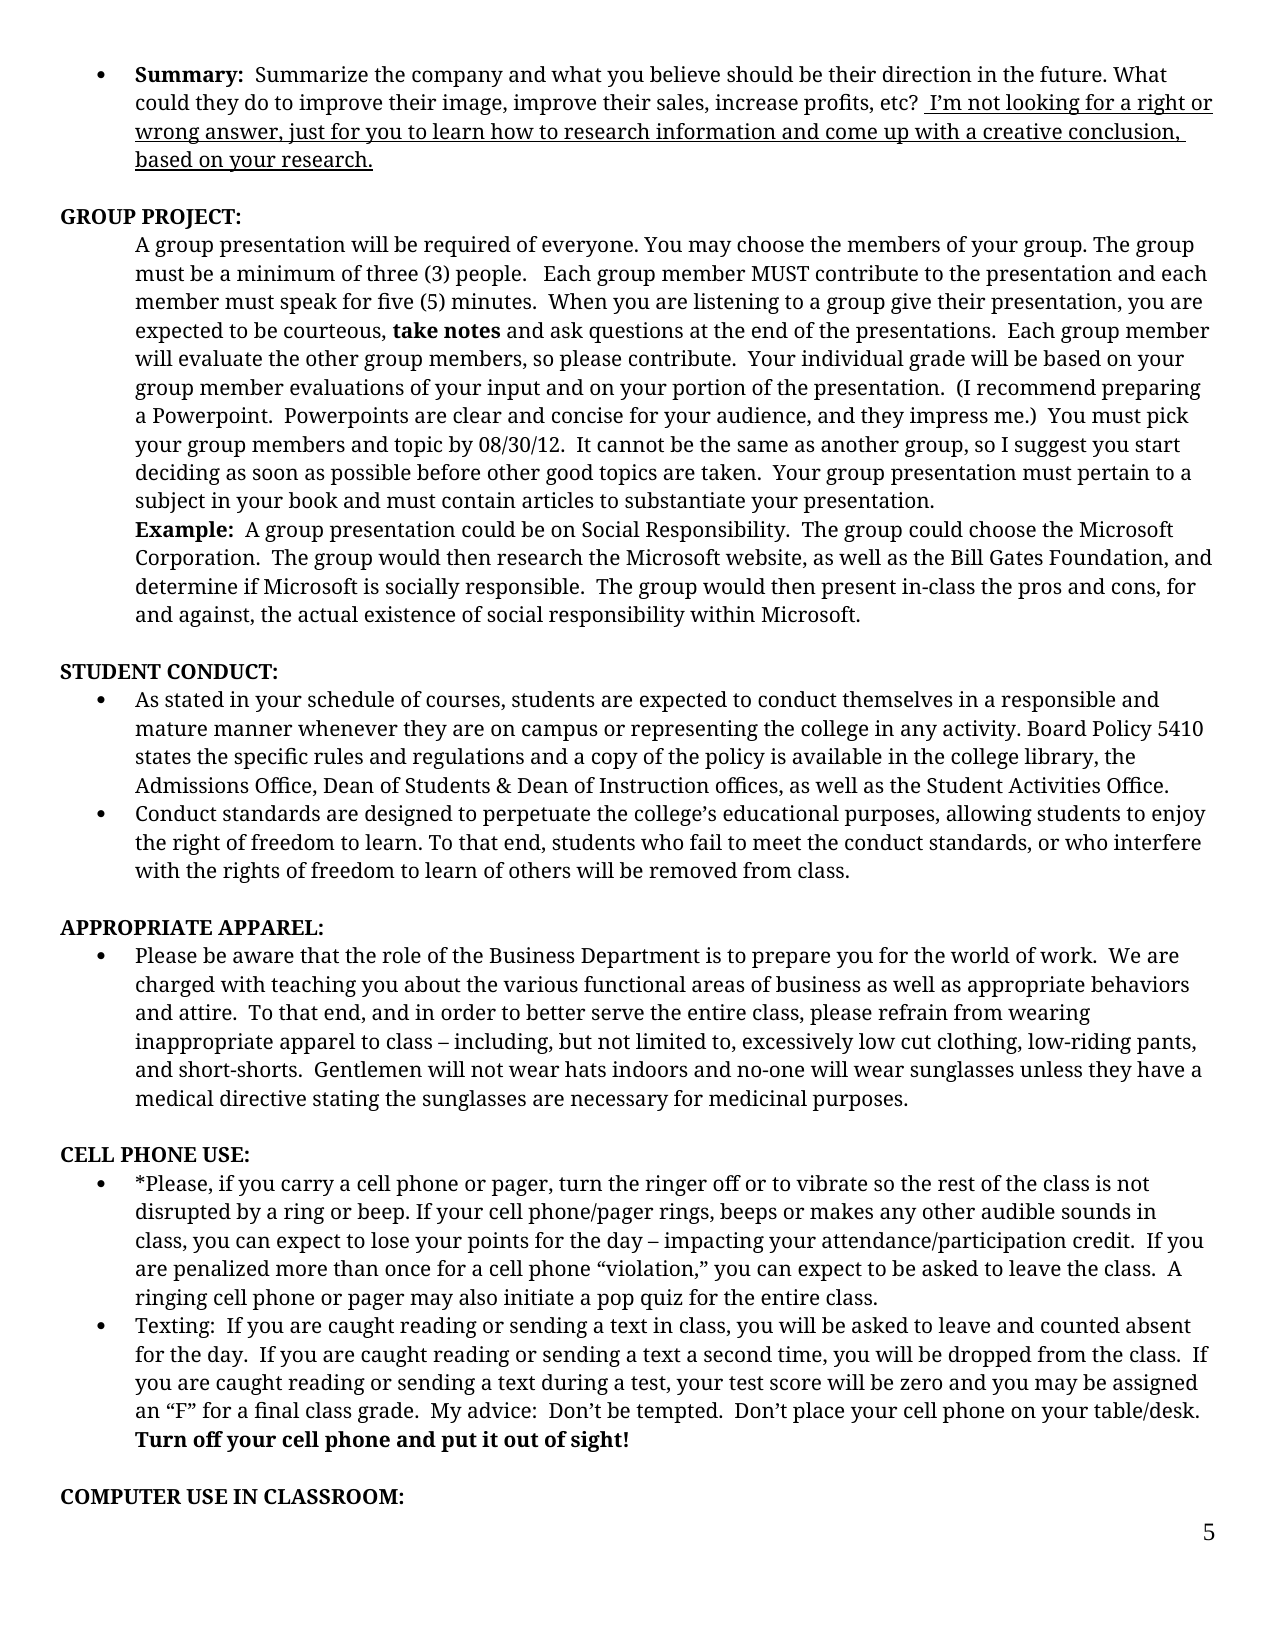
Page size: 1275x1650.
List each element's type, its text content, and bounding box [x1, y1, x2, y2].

text Appropriate Apparel: [60, 913, 1215, 942]
text Cell Phone Use: [60, 1141, 1215, 1169]
text Student Conduct: [60, 657, 1215, 686]
text GROUP PROJECT: [60, 202, 1215, 231]
list Texting: If you are caught reading or sending a text in class, you will be asked to leave and counted absent for the day. If you are caught reading or sending a text a second time, you will be dropped from the class. If you are caught reading or sending a text during a test, your test score will be zero and you may be assigned an “F” for a final class grade. My advice: Don’t be tempted. Don’t place your cell phone on your table/desk. Turn off your cell phone and put it out of sight! [97, 1311, 1215, 1453]
list Conduct standards are designed to perpetuate the college’s educational purposes, allowing students to enjoy the right of freedom to learn. To that end, students who fail to meet the conduct standards, or who interfere with the rights of freedom to learn of others will be removed from class. [97, 799, 1215, 885]
list *Please, if you carry a cell phone or pager, turn the ringer off or to vibrate so the rest of the class is not disrupted by a ring or beep. If your cell phone/pager rings, beeps or makes any other audible sounds in class, you can expect to lose your points for the day – impacting your attendance/participation credit. If you are penalized more than once for a cell phone “violation,” you can expect to be asked to leave the class. A ringing cell phone or pager may also initiate a pop quiz for the entire class. [97, 1169, 1215, 1311]
list Please be aware that the role of the Business Department is to prepare you for the world of work. We are charged with teaching you about the various functional areas of business as well as appropriate behaviors and attire. To that end, and in order to better serve the entire class, please refrain from wearing inappropriate apparel to class – including, but not limited to, excessively low cut clothing, low-riding pants, and short-shorts. Gentlemen will not wear hats indoors and no-one will wear sunglasses unless they have a medical directive stating the sunglasses are necessary for medicinal purposes. [97, 942, 1215, 1112]
list Summary: Summarize the company and what you believe should be their direction in the future. What could they do to improve their image, improve their sales, increase profits, etc? I’m not looking for a right or wrong answer, just for you to learn how to research information and come up with a creative conclusion, based on your research. [97, 60, 1215, 174]
list As stated in your schedule of courses, students are expected to conduct themselves in a responsible and mature manner whenever they are on campus or representing the college in any activity. Board Policy 5410 states the specific rules and regulations and a copy of the policy is available in the college library, the Admissions Office, Dean of Students & Dean of Instruction offices, as well as the Student Activities Office. [97, 686, 1215, 799]
text Example: A group presentation could be on Social Responsibility. The group could choose the Microsoft Corporation. The group would then research the Microsoft website, as well as the Bill Gates Foundation, and determine if Microsoft is socially responsible. The group would then present in-class the pros and cons, for and against, the actual existence of social responsibility within Microsoft. [135, 515, 1215, 629]
text A group presentation will be required of everyone. You may choose the members of your group. The group must be a minimum of three (3) people. Each group member MUST contribute to the presentation and each member must speak for five (5) minutes. When you are listening to a group give their presentation, you are expected to be courteous, take notes and ask questions at the end of the presentations. Each group member will evaluate the other group members, so please contribute. Your individual grade will be based on your group member evaluations of your input and on your portion of the presentation. (I recommend preparing a Powerpoint. Powerpoints are clear and concise for your audience, and they impress me.) You must pick your group members and topic by 08/30/12. It cannot be the same as another group, so I suggest you start deciding as soon as possible before other good topics are taken. Your group presentation must pertain to a subject in your book and must contain articles to substantiate your presentation. [135, 231, 1215, 515]
text COMPUTER USE IN CLASSROOM: [60, 1482, 1215, 1510]
